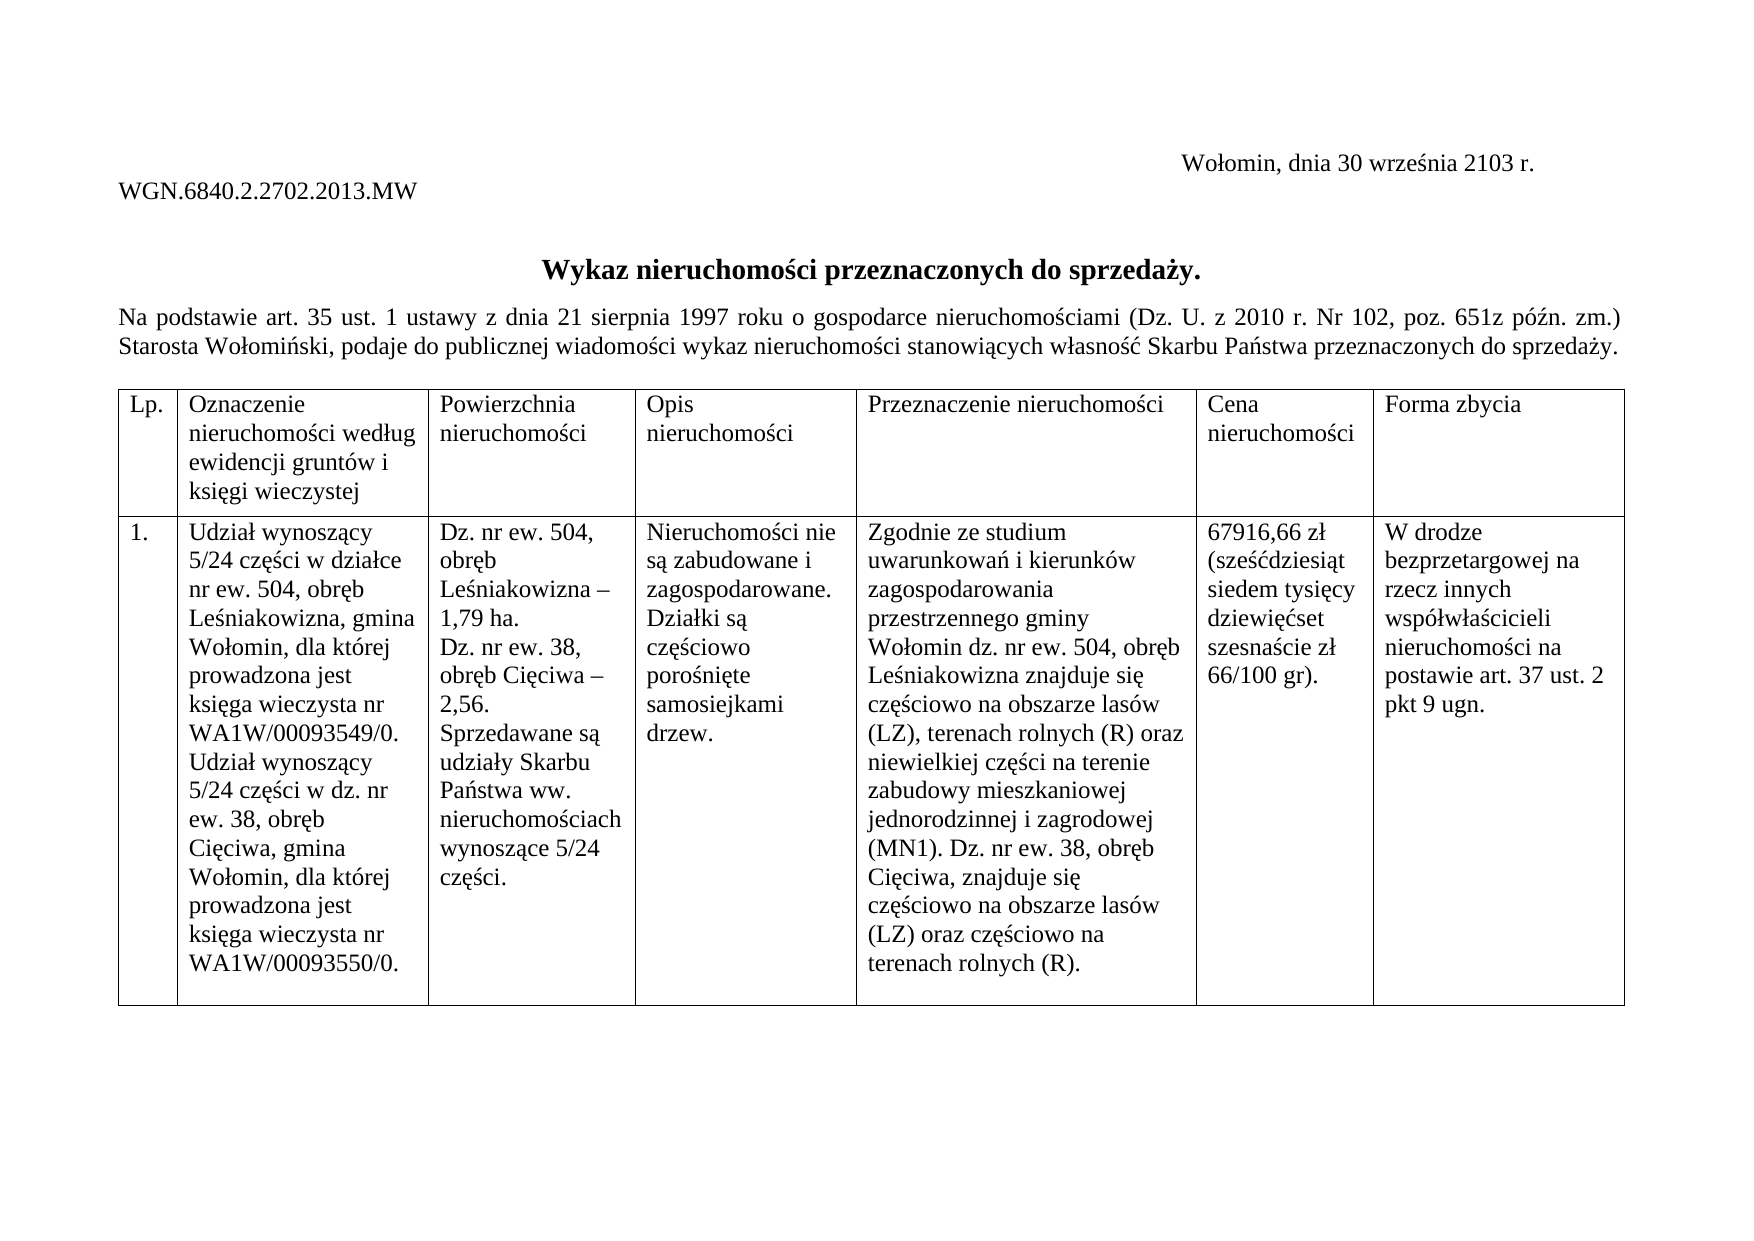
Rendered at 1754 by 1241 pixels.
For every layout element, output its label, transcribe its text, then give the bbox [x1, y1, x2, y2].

table_cell Dz. nr ew. 504, obręb Leśniakowizna – 1,79 ha. Dz. nr ew. 38, obręb Cięciwa – 2,56. Sprzedawane są udziały Skarbu Państwa ww. nieruchomościach wynoszące 5/24 części. [429, 517, 635, 1005]
table_header Forma zbycia [1374, 390, 1624, 516]
table_cell Udział wynoszący 5/24 części w działce nr ew. 504, obręb Leśniakowizna, gmina Wołomin, dla której prowadzona jest księga wieczysta nr WA1W/00093549/0. Udział wynoszący 5/24 części w dz. nr ew. 38, obręb Cięciwa, gmina Wołomin, dla której prowadzona jest księga wieczysta nr WA1W/00093550/0. [178, 517, 428, 1005]
text WGN.6840.2.2702.2013.MW [118, 176, 1624, 205]
table_header Opis nieruchomości [636, 390, 856, 516]
table_header Przeznaczenie nieruchomości [857, 390, 1196, 516]
table_cell Nieruchomości nie są zabudowane i zagospodarowane. Działki są częściowo porośnięte samosiejkami drzew. [636, 517, 856, 1005]
table_header Oznaczenie nieruchomości według ewidencji gruntów i księgi wieczystej [178, 390, 428, 516]
table_cell W drodze bezprzetargowej na rzecz innych współwłaścicieli nieruchomości na postawie art. 37 ust. 2 pkt 9 ugn. [1374, 517, 1624, 1005]
table_cell 67916,66 zł (sześćdziesiąt siedem tysięcy dziewięćset szesnaście zł 66/100 gr). [1197, 517, 1373, 1005]
text Wołomin, dnia 30 września 2103 r. [118, 148, 1624, 176]
table_cell 1. [119, 517, 177, 1005]
text Wykaz nieruchomości przeznaczonych do sprzedaży. [118, 252, 1624, 285]
table_header Cena nieruchomości [1197, 390, 1373, 516]
table_header Lp. [119, 390, 177, 516]
table_cell Zgodnie ze studium uwarunkowań i kierunków zagospodarowania przestrzennego gminy Wołomin dz. nr ew. 504, obręb Leśniakowizna znajduje się częściowo na obszarze lasów (LZ), terenach rolnych (R) oraz niewielkiej części na terenie zabudowy mieszkaniowej jednorodzinnej i zagrodowej (MN1). Dz. nr ew. 38, obręb Cięciwa, znajduje się częściowo na obszarze lasów (LZ) oraz częściowo na terenach rolnych (R). [857, 517, 1196, 1005]
table_header Powierzchnia nieruchomości [429, 390, 635, 516]
text Na podstawie art. 35 ust. 1 ustawy z dnia 21 sierpnia 1997 roku o gospodarce nieruchomościami (Dz. U. z 2010 r. Nr 102, poz. 651z późn. zm.) Starosta Wołomiński, podaje do publicznej wiadomości wykaz nieruchomości stanowiących własność Skarbu Państwa przeznaczonych do sprzedaży. [118, 302, 1624, 360]
